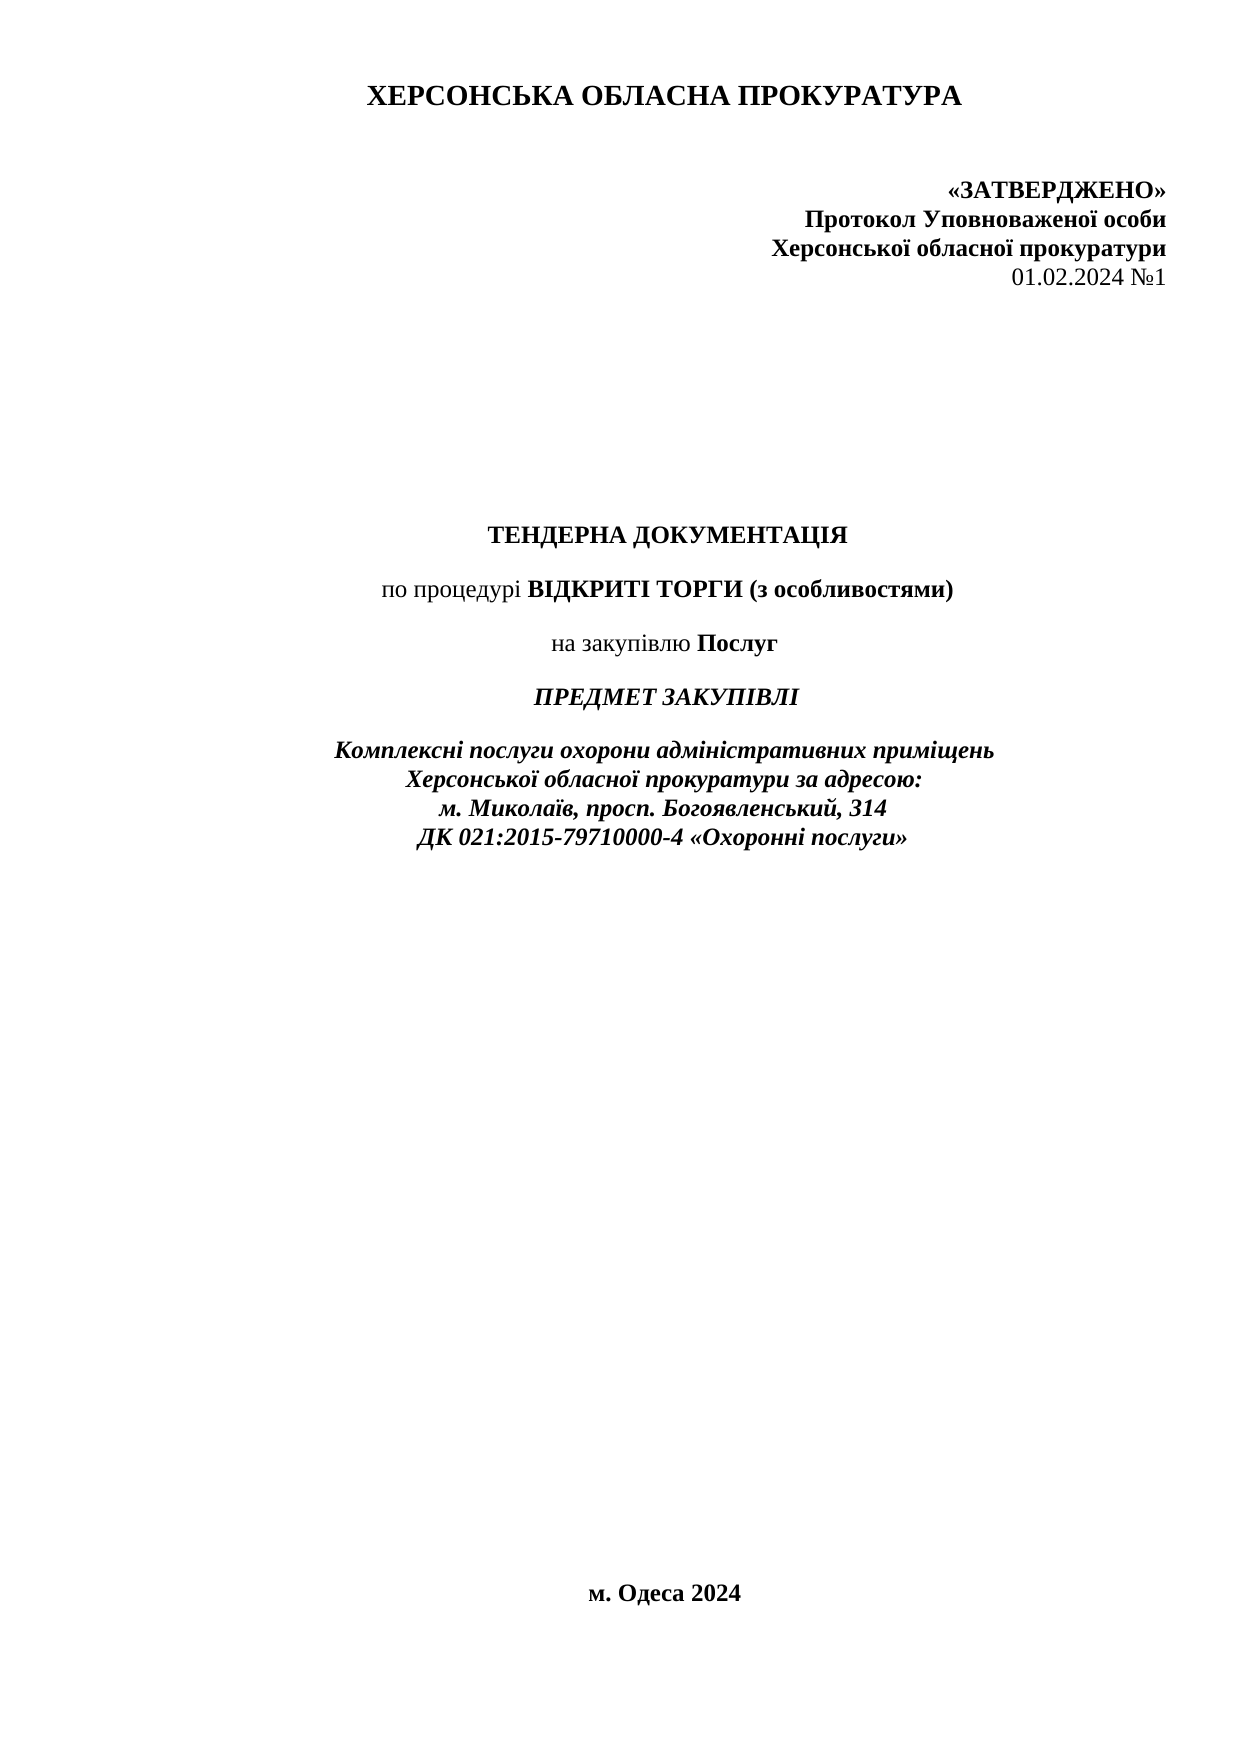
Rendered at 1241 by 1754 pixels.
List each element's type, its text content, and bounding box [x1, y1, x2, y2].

text Комплексні послуги охорони адміністративних приміщень [162, 735, 1166, 764]
text Протокол Уповноваженої особи [15, 204, 1166, 233]
text ТЕНДЕРНА ДОКУМЕНТАЦІЯ [162, 520, 1166, 549]
text по процедурі ВІДКРИТІ ТОРГИ (з особливостями) [162, 574, 1166, 603]
text ХЕРСОНСЬКА ОБЛАСНА ПРОКУРАТУРА [162, 78, 1166, 112]
text м. Одеса 2024 [162, 1578, 1166, 1607]
text Херсонської обласної прокуратури [15, 233, 1166, 262]
text м. Миколаїв, просп. Богоявленський, 314 [162, 793, 1166, 822]
text 01.02.2024 №1 [162, 262, 1166, 290]
text ПРЕДМЕТ ЗАКУПІВЛІ [162, 682, 1166, 710]
text Херсонської обласної прокуратури за адресою: [162, 764, 1166, 793]
text на закупівлю Послуг [162, 628, 1166, 657]
text «ЗАТВЕРДЖЕНО» [15, 175, 1166, 204]
text ДК 021:2015-79710000-4 «Охоронні послуги» [162, 822, 1166, 850]
